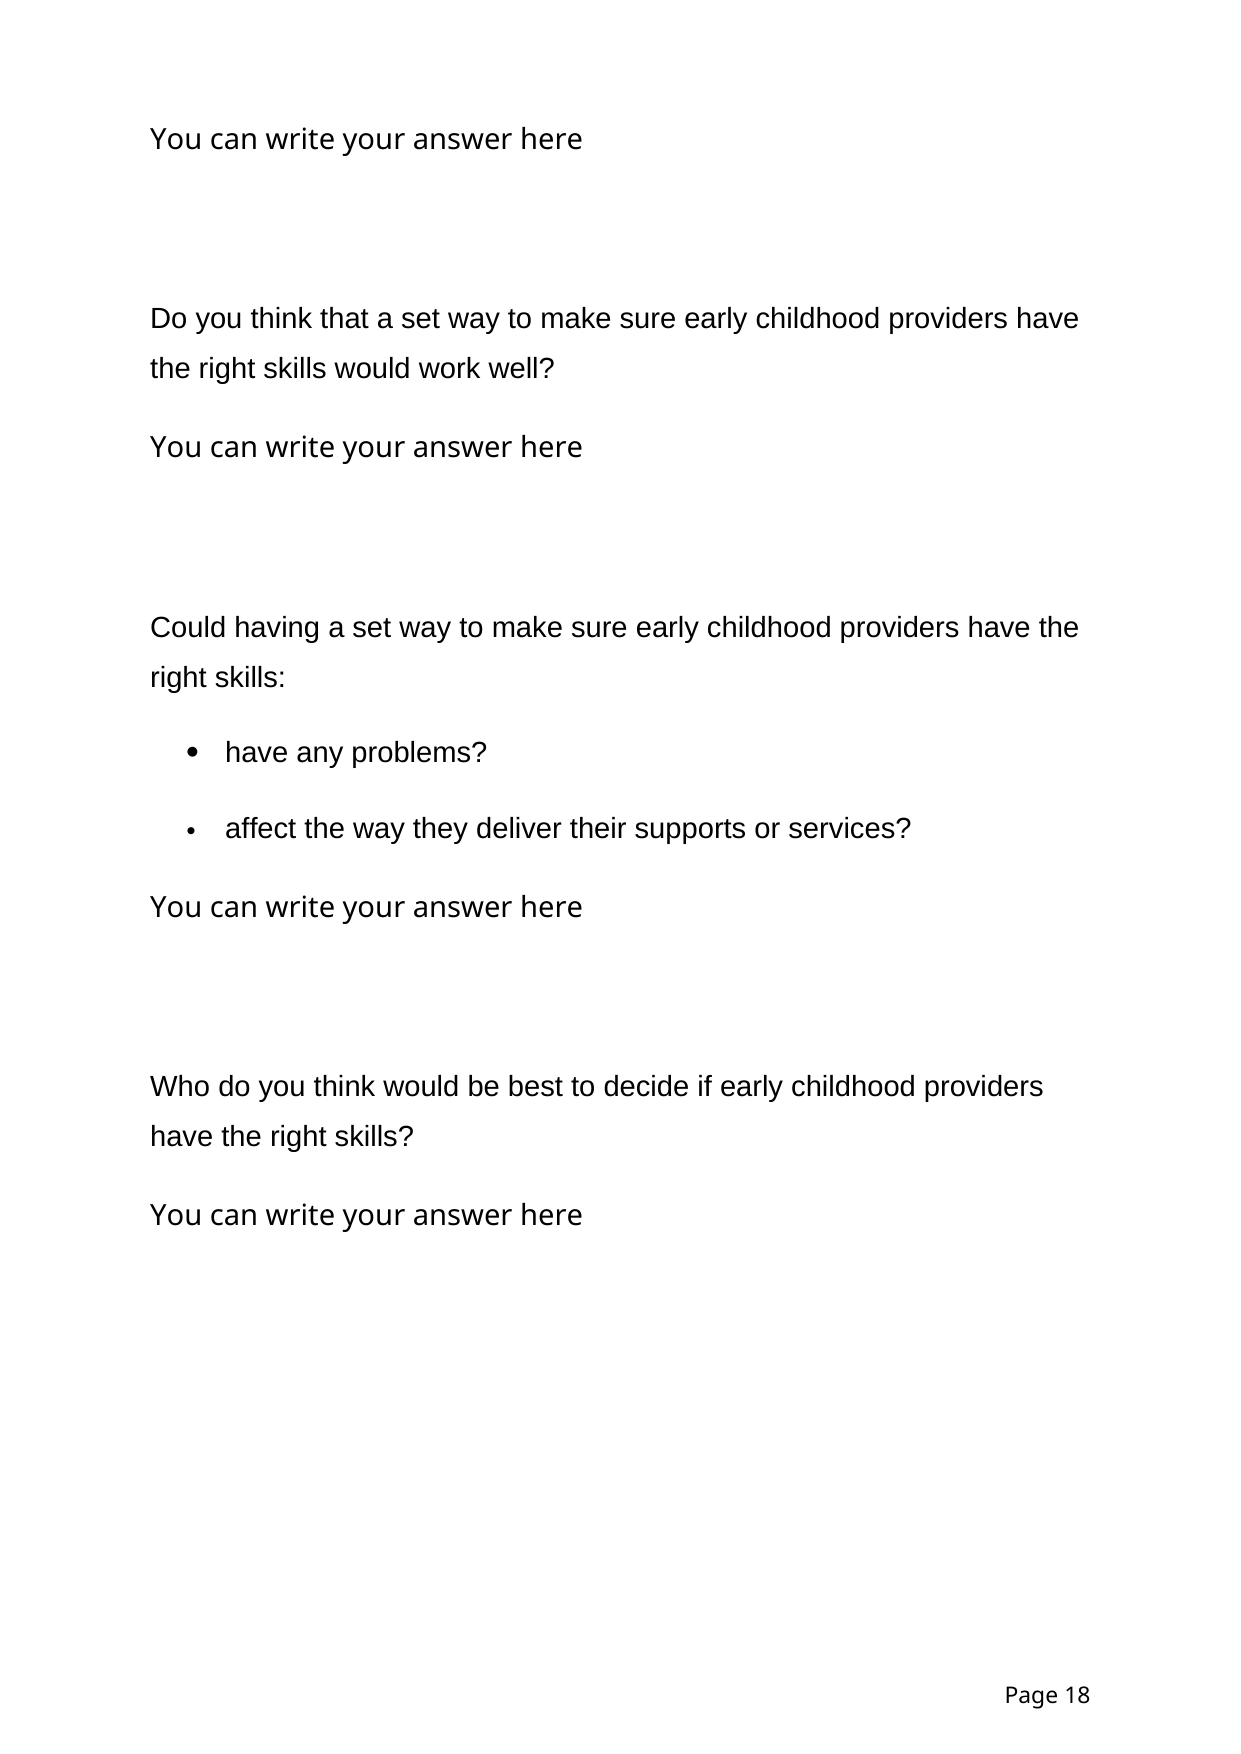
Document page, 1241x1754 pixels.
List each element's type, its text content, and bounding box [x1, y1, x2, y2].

list affect the way they deliver their supports or services? [187, 811, 1090, 844]
text Do you think that a set way to make sure early childhood providers have the right skills would work well? [150, 301, 1090, 385]
text Could having a set way to make sure early childhood providers have the right skills: [150, 609, 1090, 693]
text Who do you think would be best to decide if early childhood providers have the right skills? [150, 1069, 1090, 1153]
list have any problems? [187, 735, 1090, 769]
